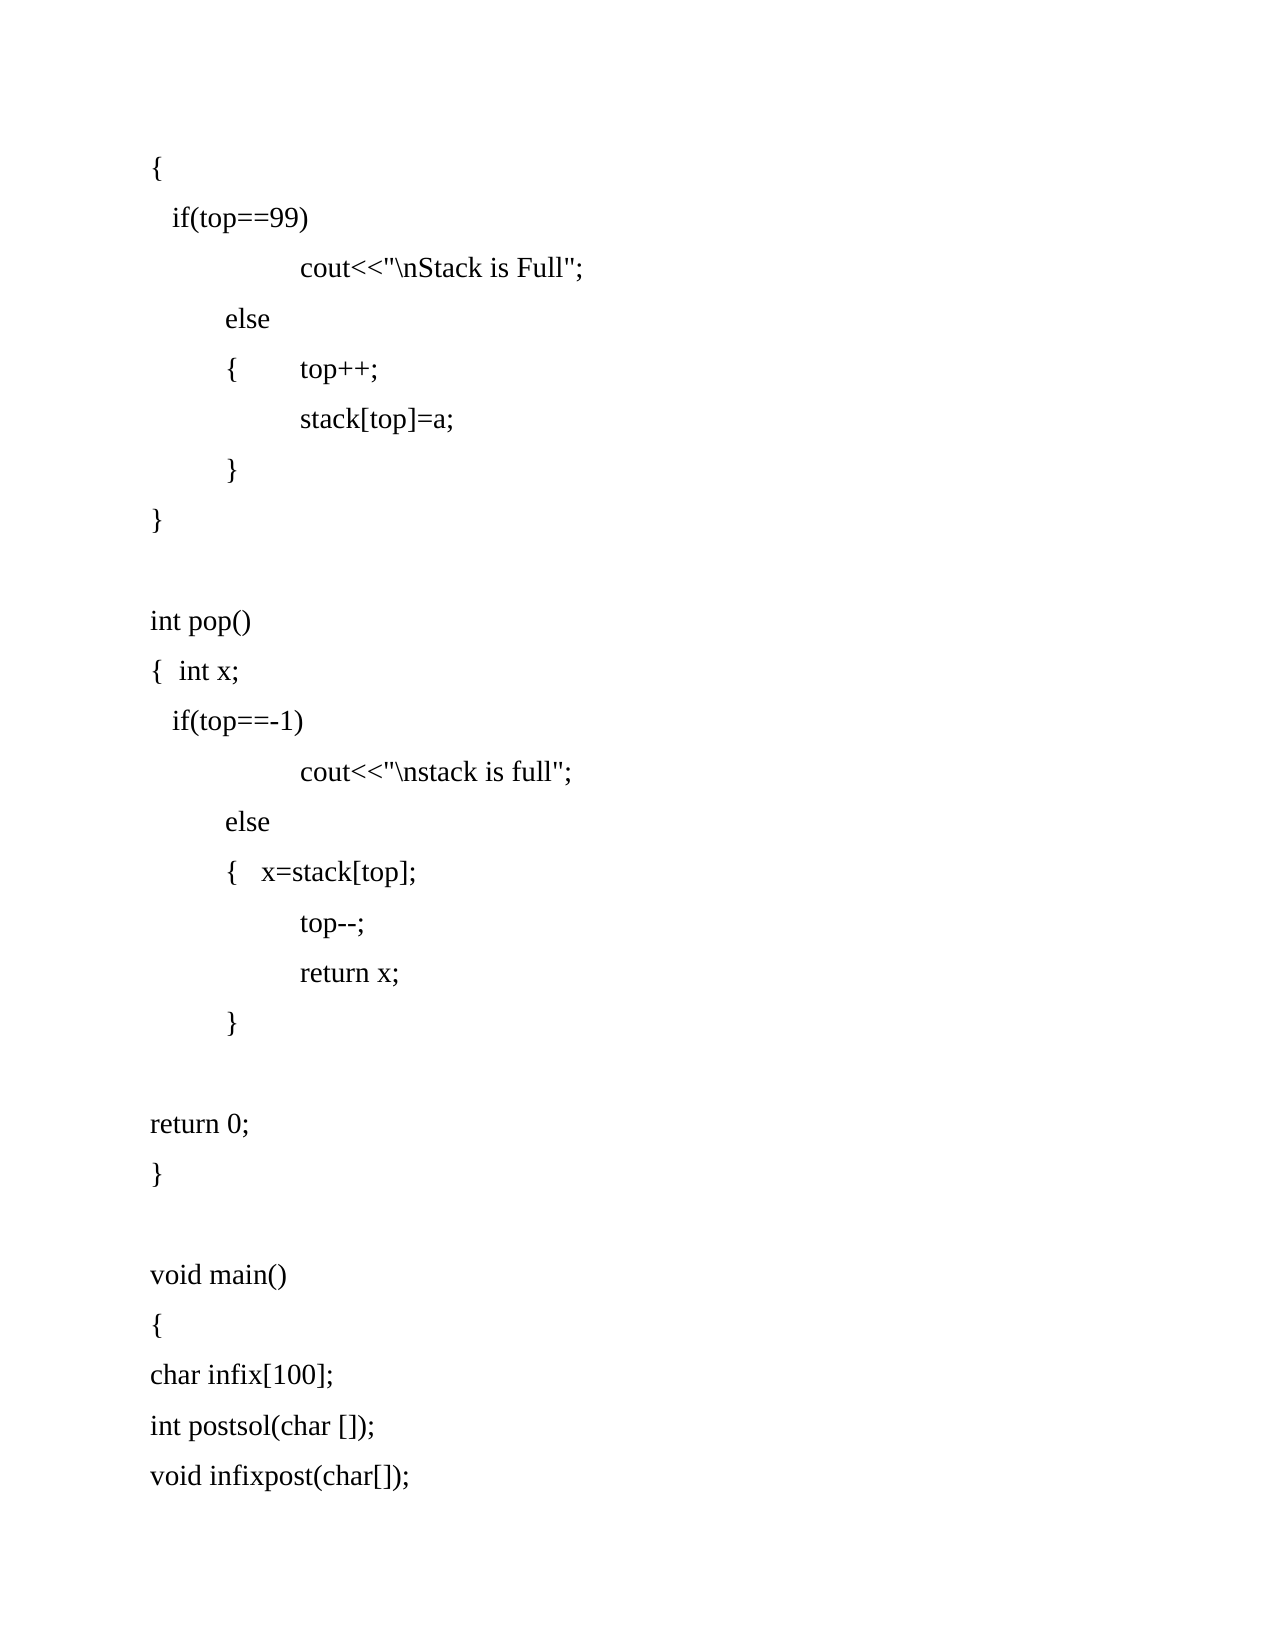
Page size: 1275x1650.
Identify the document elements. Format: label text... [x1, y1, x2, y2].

text } [150, 502, 1125, 536]
text char infix[100]; [150, 1357, 1125, 1391]
text top--; [150, 905, 1125, 938]
text return x; [150, 955, 1125, 988]
text { x=stack[top]; [150, 854, 1125, 888]
text return 0; [150, 1106, 1125, 1139]
text void infixpost(char[]); [150, 1458, 1125, 1492]
text { top++; [150, 351, 1125, 385]
text } [150, 1005, 1125, 1039]
text { [150, 150, 1125, 183]
text if(top==-1) [150, 703, 1125, 737]
text { int x; [150, 653, 1125, 687]
text void main() [150, 1257, 1125, 1290]
text cout<<"\nStack is Full"; [150, 251, 1125, 284]
text } [150, 452, 1125, 485]
text int pop() [150, 603, 1125, 636]
text { [150, 1307, 1125, 1341]
text } [150, 1156, 1125, 1190]
text else [150, 804, 1125, 838]
text if(top==99) [150, 200, 1125, 234]
text else [150, 301, 1125, 334]
text cout<<"\nstack is full"; [150, 754, 1125, 787]
text int postsol(char []); [150, 1408, 1125, 1441]
text stack[top]=a; [150, 402, 1125, 435]
